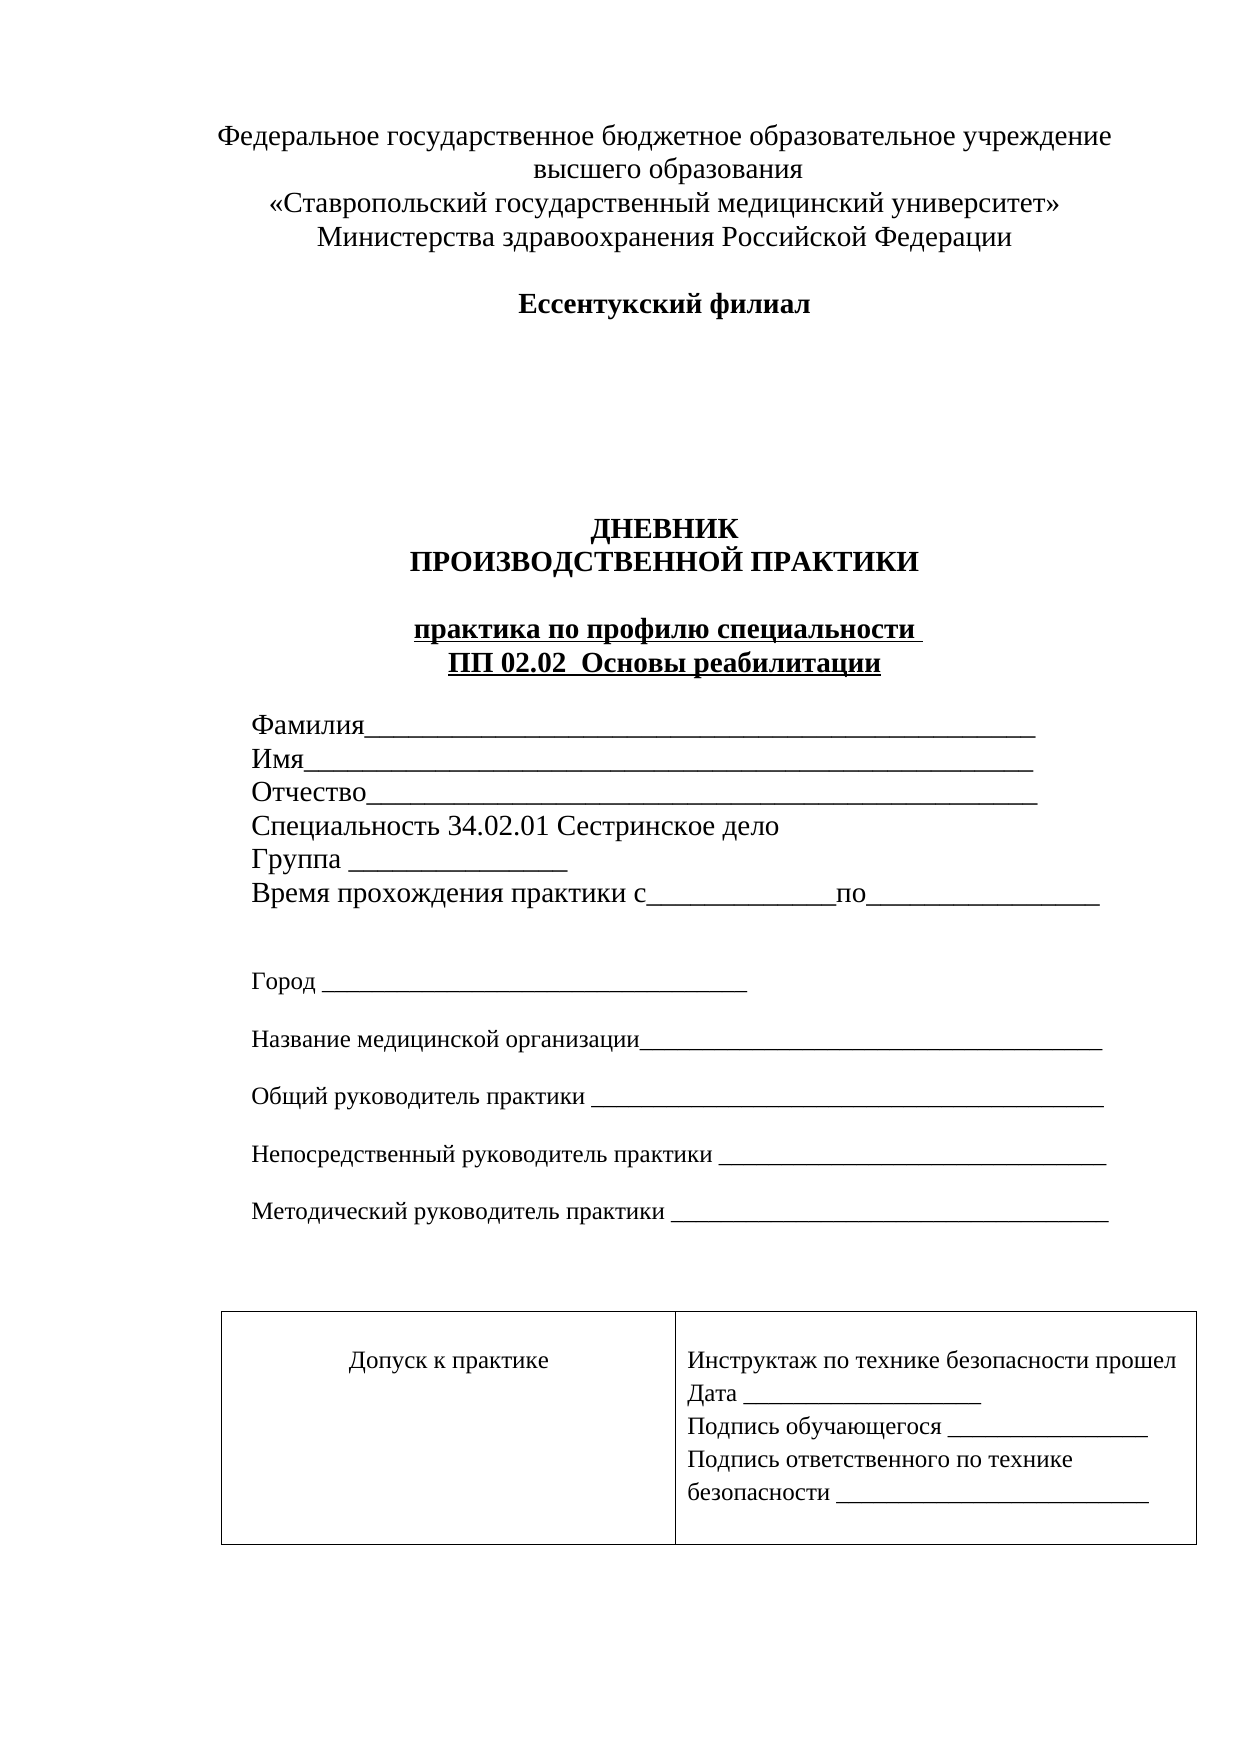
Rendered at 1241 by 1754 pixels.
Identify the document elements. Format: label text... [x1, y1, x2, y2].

text Ессентукский филиал [177, 286, 1152, 319]
text Специальность 34.02.01 Сестринское дело [177, 808, 1152, 842]
table_header Инструктаж по технике безопасности прошел Дата ___________________ Подпись обучающегося ________________ Подпись ответственного по технике безопасности _________________________ [676, 1312, 1196, 1543]
text Общий руководитель практики _________________________________________ [177, 1081, 1152, 1110]
text Федеральное государственное бюджетное образовательное учреждение [177, 118, 1152, 152]
text Название медицинской организации_____________________________________ [177, 1024, 1152, 1052]
text Методический руководитель практики ___________________________________ [177, 1196, 1152, 1225]
text Город __________________________________ [177, 966, 1152, 995]
text Отчество______________________________________________ [177, 774, 1152, 808]
text ПРОИЗВОДСТВЕННОЙ ПРАКТИКИ [177, 544, 1152, 578]
text Министерства здравоохранения Российской Федерации [177, 219, 1152, 252]
text практика по профилю специальности [177, 612, 1152, 645]
text Фамилия______________________________________________ [177, 707, 1152, 741]
text Группа _______________ [177, 842, 1152, 875]
text ПП 02.02 Основы реабилитации [177, 645, 1152, 679]
text Имя__________________________________________________ [177, 741, 1152, 774]
text высшего образования [177, 152, 1152, 185]
table_header Допуск к практике [222, 1312, 675, 1543]
text «Ставропольский государственный медицинский университет» [177, 185, 1152, 219]
text Время прохождения практики с_____________по________________ [177, 875, 1152, 909]
text Непосредственный руководитель практики _______________________________ [177, 1139, 1152, 1167]
text ДНЕВНИК [177, 511, 1152, 544]
